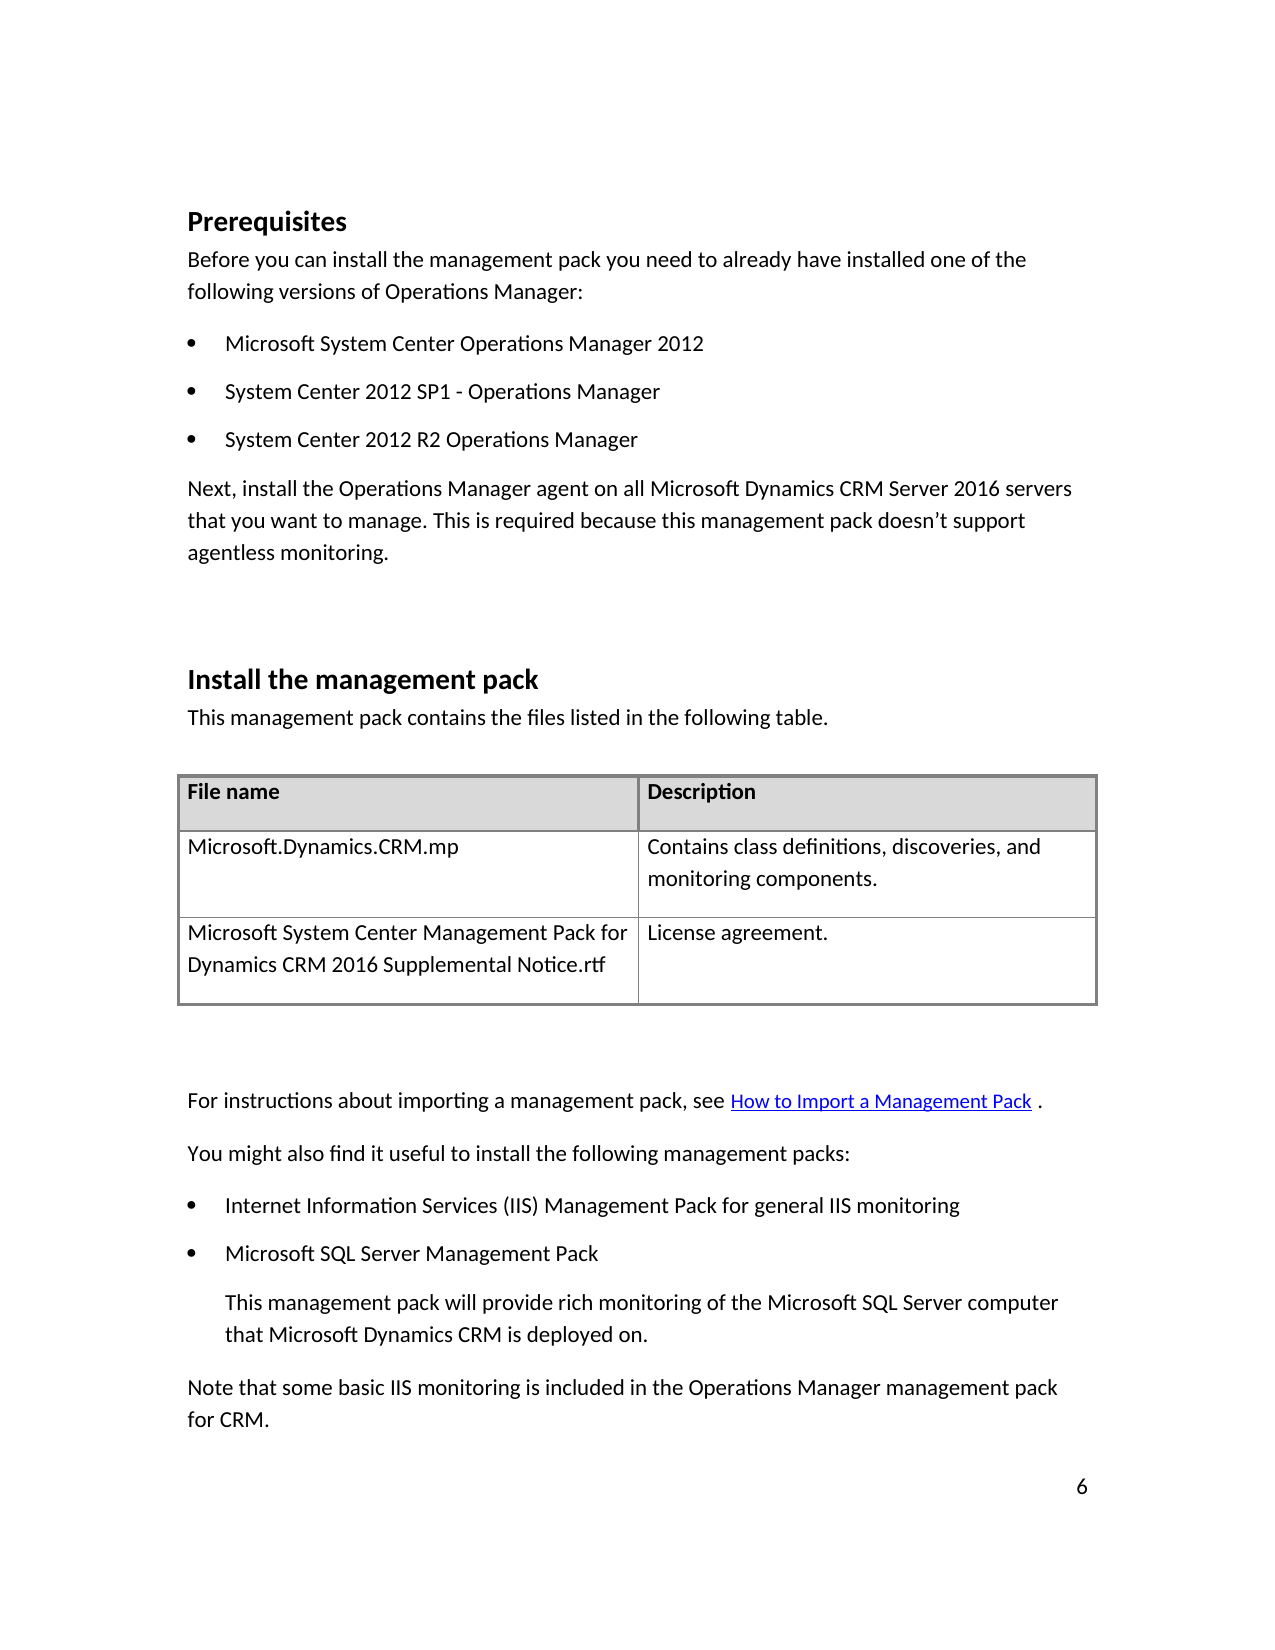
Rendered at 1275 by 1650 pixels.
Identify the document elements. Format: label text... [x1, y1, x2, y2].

text You might also find it useful to install the following management packs: [187, 1139, 1087, 1167]
list  System Center 2012 SP1 - Operations Manager [187, 378, 1087, 405]
table_cell Microsoft.Dynamics.CRM.mp [180, 832, 638, 917]
text Note that some basic IIS monitoring is included in the Operations Manager management pack for CRM. [187, 1373, 1087, 1433]
text For instructions about importing a management pack, see How to Import a Management Pack . [187, 1086, 1087, 1114]
text Before you can install the management pack you need to already have installed one of the following versions of Operations Manager: [187, 245, 1087, 305]
list  Microsoft System Center Operations Manager 2012 [187, 330, 1087, 357]
text Next, install the Operations Manager agent on all Microsoft Dynamics CRM Server 2016 servers that you want to manage. This is required because this management pack doesn’t support agentless monitoring. [187, 474, 1087, 566]
list  Microsoft SQL Server Management Pack [187, 1240, 1087, 1267]
table_header File name [180, 778, 637, 830]
table_cell Contains class definitions, discoveries, and monitoring components. [639, 832, 1095, 917]
table_cell License agreement. [639, 918, 1095, 1003]
text Install the management pack [187, 661, 1087, 697]
text Prerequisites [187, 203, 1087, 239]
list  Internet Information Services (IIS) Management Pack for general IIS monitoring [187, 1192, 1087, 1219]
text This management pack contains the files listed in the following table. [187, 703, 1087, 731]
list  System Center 2012 R2 Operations Manager [187, 426, 1087, 453]
list This management pack will provide rich monitoring of the Microsoft SQL Server computer that Microsoft Dynamics CRM is deployed on. [225, 1288, 1087, 1348]
table_header Description [640, 778, 1095, 830]
table_cell Microsoft System Center Management Pack for Dynamics CRM 2016 Supplemental Notice.rtf [180, 918, 638, 1003]
